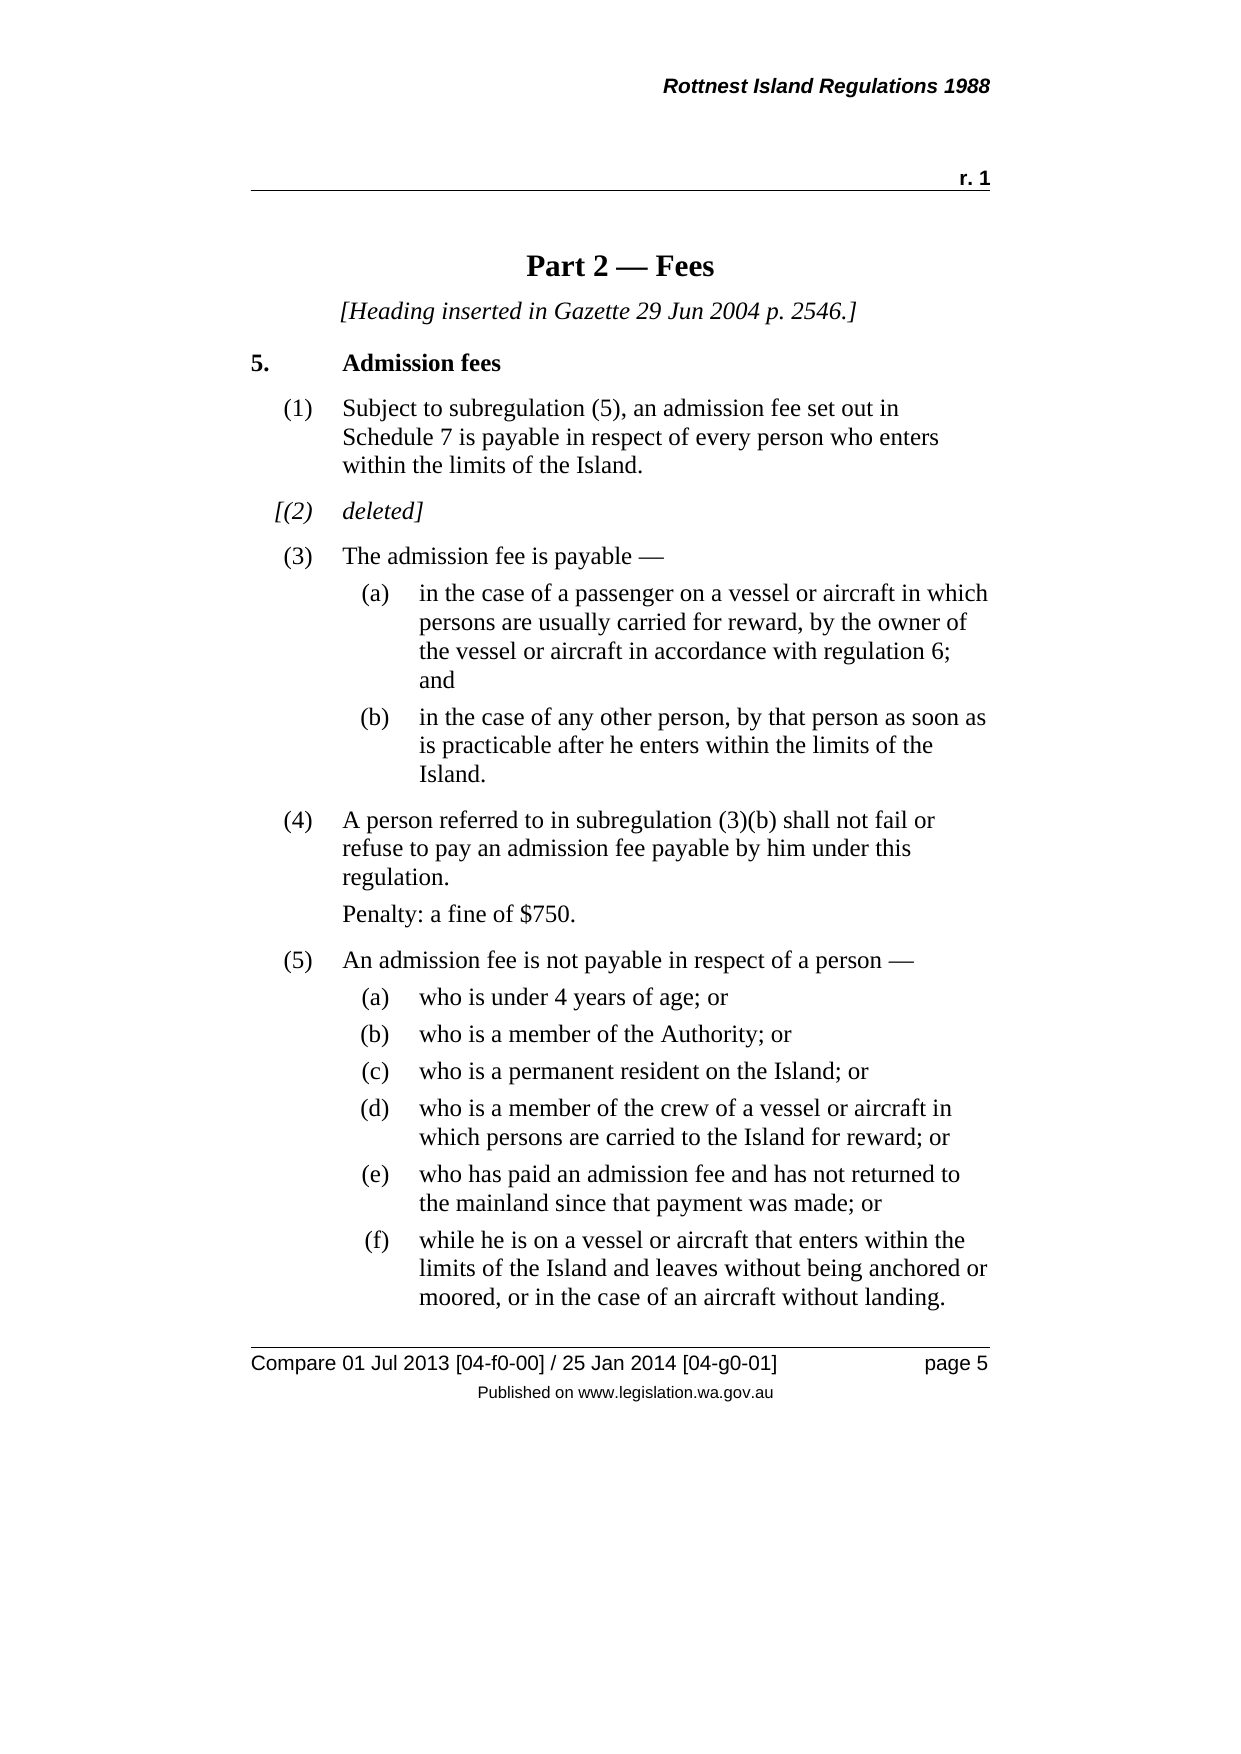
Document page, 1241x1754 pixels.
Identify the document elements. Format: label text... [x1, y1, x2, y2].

text (b) who is a member of the Authority; or [251, 1019, 990, 1048]
text (f) while he is on a vessel or aircraft that enters within the limits of the Island and leaves without being anchored or moored, or in the case of an aircraft without landing. [251, 1225, 990, 1311]
subtitle 5. Admission fees [251, 348, 990, 376]
text (5) An admission fee is not payable in respect of a person — [251, 945, 990, 973]
text (a) who is under 4 years of age; or [251, 982, 990, 1011]
text (1) Subject to subregulation (5), an admission fee set out in Schedule 7 is payable in respect of every person who enters within the limits of the . [251, 393, 990, 479]
subtitle Part 2 — Fees [251, 247, 990, 283]
text (c) who is a permanent resident on the ; or [251, 1056, 990, 1085]
text (e) who has paid an admission fee and has not returned to the mainland since that payment was made; or [251, 1159, 990, 1216]
text Penalty: a fine of $750. [251, 899, 990, 928]
text (3) The admission fee is payable — [251, 541, 990, 570]
text (a) in the case of a passenger on a vessel or aircraft in which persons are usually carried for reward, by the owner of the vessel or aircraft in accordance with regulation 6; and [251, 578, 990, 693]
text (d) who is a member of the crew of a vessel or aircraft in which persons are carried to the for reward; or [251, 1093, 990, 1151]
text (4) A person referred to in subregulation (3)(b) shall not fail or refuse to pay an admission fee payable by him under this regulation. [251, 805, 990, 891]
text [(2) deleted] [251, 496, 990, 525]
subtitle [Heading inserted in Gazette 29 Jun 2004 p. 2546.] [251, 296, 990, 325]
text (b) in the case of any other person, by that person as soon as is practicable after he enters within the limits of the . [251, 702, 990, 788]
